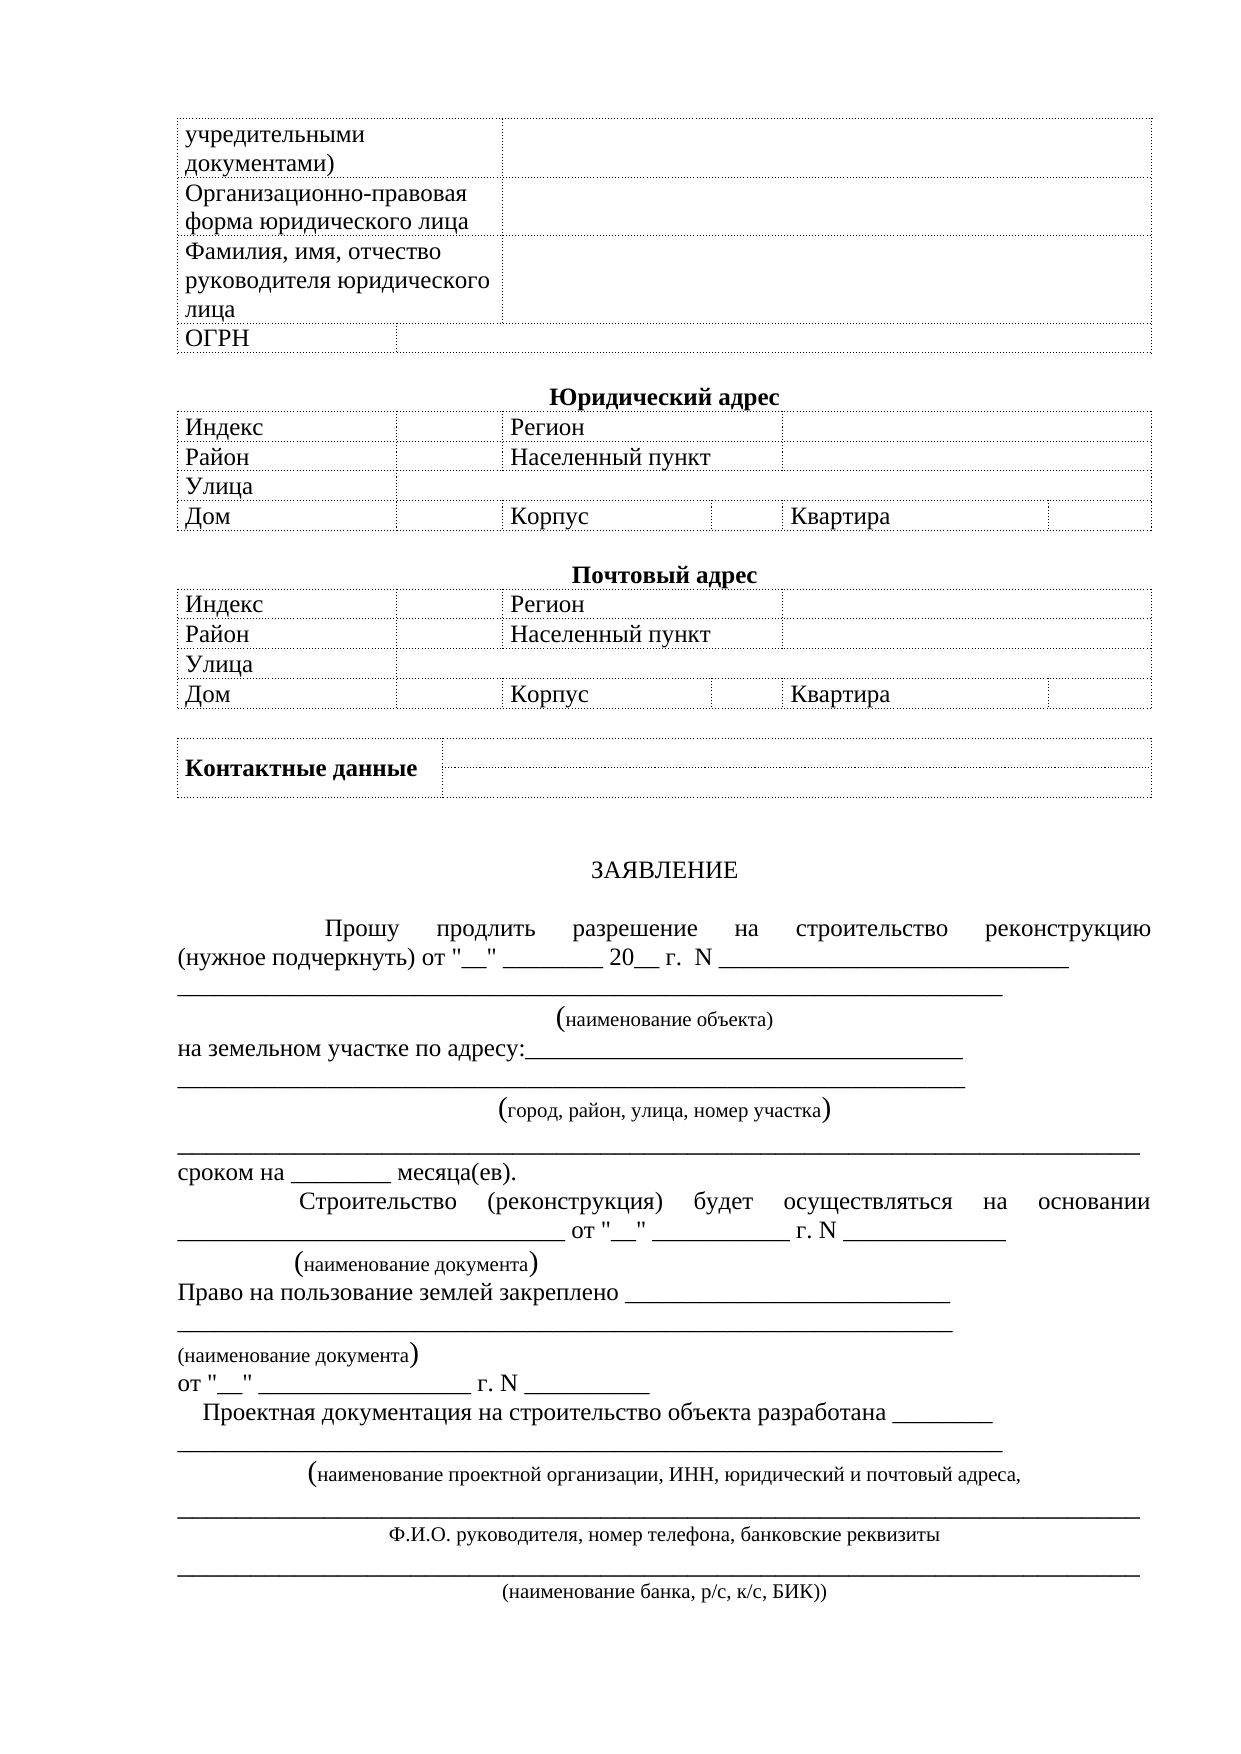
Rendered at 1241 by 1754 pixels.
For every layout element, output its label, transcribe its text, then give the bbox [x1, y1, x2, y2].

text __________________________________________________________________ [177, 1546, 1152, 1579]
table_cell Регион [503, 589, 783, 618]
text от "__" _________________ г. N __________ [177, 1368, 1152, 1397]
table_cell Дом [177, 678, 396, 708]
text ______________________________________________________________ [177, 1306, 1152, 1335]
text (наименование документа) [177, 1244, 1152, 1277]
table_cell Корпус [503, 678, 712, 708]
table_cell [396, 589, 502, 618]
table_cell [783, 618, 1152, 648]
table_cell [1048, 500, 1152, 530]
table_cell Улица [177, 470, 396, 500]
text Прошу продлить разрешение на строительство реконструкцию (нужное подчеркнуть) от "__" ________ 20__ г. N ____________________________ [177, 913, 1152, 971]
table_cell [1048, 678, 1152, 708]
text (наименование объекта) [177, 999, 1152, 1033]
table_cell [712, 678, 783, 708]
table_cell Регион [503, 411, 783, 441]
table_cell Юридический адрес [177, 352, 1152, 411]
text __________________________________________________________________ [177, 1124, 1152, 1157]
text __________________________________________________________________ [177, 971, 1152, 999]
table_cell [503, 177, 1152, 235]
table_cell [503, 118, 1152, 177]
table_cell [396, 618, 502, 648]
table_cell [396, 678, 502, 708]
table_cell [1048, 708, 1152, 737]
table_cell Контактные данные [177, 738, 442, 797]
table_cell [396, 500, 502, 530]
table_cell [396, 470, 1152, 500]
table_cell [396, 323, 1152, 352]
table_cell [783, 411, 1152, 441]
table_cell [783, 708, 1048, 737]
text _______________________________________________________________ [177, 1062, 1152, 1090]
text Ф.И.О. руководителя, номер телефона, банковские реквизиты [177, 1522, 1152, 1546]
text (наименование документа) [177, 1335, 1152, 1368]
table_cell [712, 500, 783, 530]
text __________________________________________________________________ [177, 1426, 1152, 1454]
text __________________________________________________________________ [177, 1488, 1152, 1522]
text ЗАЯВЛЕНИЕ [177, 856, 1152, 884]
table_cell Населенный пункт [503, 618, 783, 648]
table_cell Район [177, 618, 396, 648]
text (наименование банка, р/с, к/с, БИК)) [177, 1579, 1152, 1603]
table_cell [712, 708, 783, 737]
text Проектная документация на строительство объекта разработана ________ [177, 1397, 1152, 1426]
table_cell [396, 648, 1152, 678]
table_cell Населенный пункт [503, 441, 783, 470]
table_cell Фамилия, имя, отчество руководителя юридического лица [177, 235, 502, 322]
table_cell Улица [177, 648, 396, 678]
text (наименование проектной организации, ИНН, юридический и почтовый адреса, [177, 1454, 1152, 1488]
table_cell Почтовый адрес [177, 530, 1152, 588]
text на земельном участке по адресу:___________________________________ [177, 1033, 1152, 1062]
table_cell Квартира [783, 678, 1048, 708]
table_cell Квартира [783, 500, 1048, 530]
table_cell Индекс [177, 411, 396, 441]
text сроком на ________ месяца(ев). [177, 1157, 1152, 1186]
table_cell [396, 441, 502, 470]
table_cell Индекс [177, 589, 396, 618]
table_cell Организационно-правовая форма юридического лица [177, 177, 502, 235]
table_cell ОГРН [177, 323, 396, 352]
table_cell Район [177, 441, 396, 470]
table_cell Корпус [503, 500, 712, 530]
table_cell Дом [177, 500, 396, 530]
table_cell [783, 589, 1152, 618]
table_cell [443, 767, 1152, 797]
table_cell [396, 708, 502, 737]
table_cell [396, 411, 502, 441]
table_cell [177, 118, 502, 177]
table_cell [177, 708, 396, 737]
table_cell [503, 708, 712, 737]
table_cell [503, 235, 1152, 322]
text (город, район, улица, номер участка) [177, 1090, 1152, 1124]
text Строительство (реконструкция) будет осуществляться на основании _______________________________ от "__" ___________ г. N _____________ [177, 1186, 1152, 1244]
table_cell [783, 441, 1152, 470]
table_cell [443, 738, 1152, 767]
text Право на пользование землей закреплено __________________________ [177, 1277, 1152, 1306]
